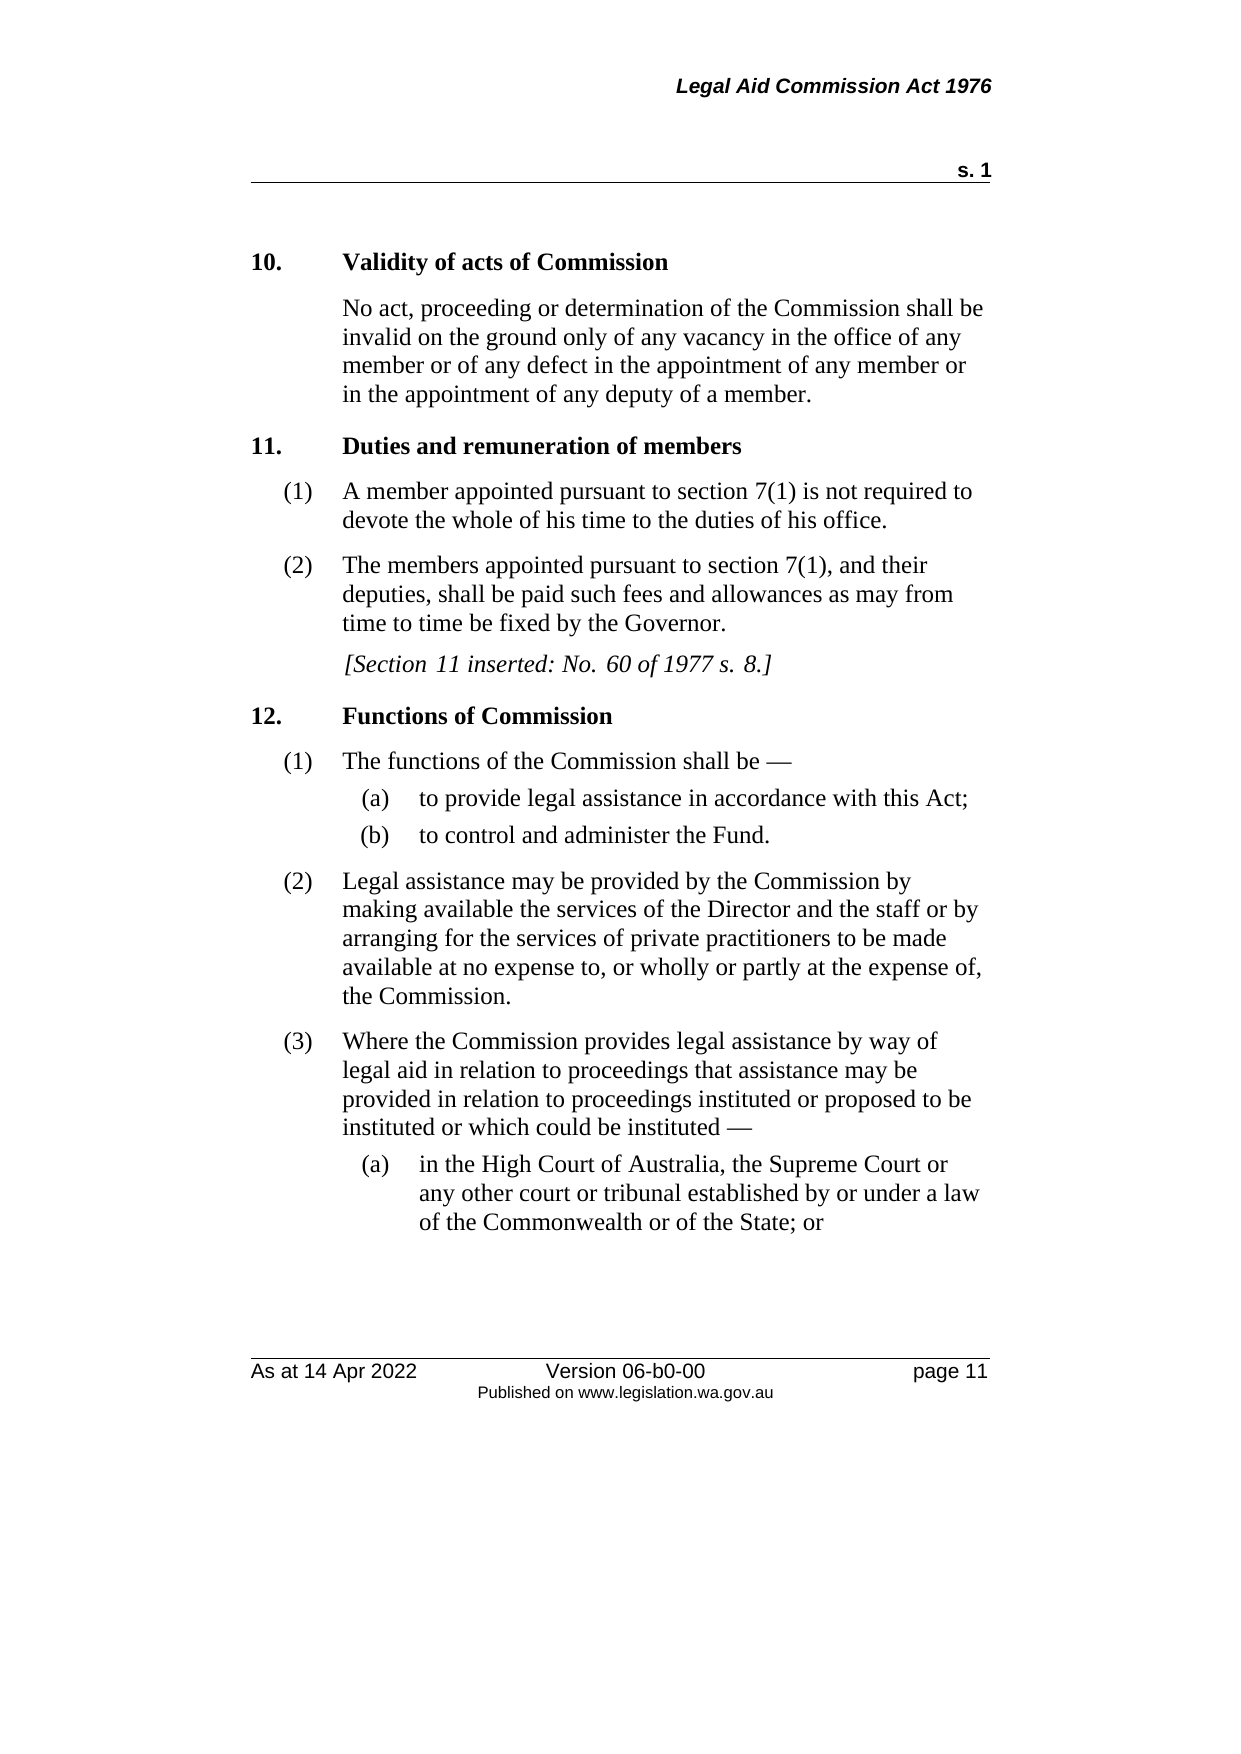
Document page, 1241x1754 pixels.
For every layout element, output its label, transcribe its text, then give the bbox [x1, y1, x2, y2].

subtitle 11. Duties and remuneration of members [251, 431, 990, 459]
subtitle 10. Validity of acts of Commission [251, 247, 990, 276]
text (2) Legal assistance may be provided by the Commission by making available the services of the Director and the staff or by arranging for the services of private practitioners to be made available at no expense to, or wholly or partly at the expense of, the Commission. [251, 866, 990, 1009]
text (a) to provide legal assistance in accordance with this Act; [251, 783, 990, 812]
text (2) The members appointed pursuant to section 7(1), and their deputies, shall be paid such fees and allowances as may from time to time be fixed by the Governor. [251, 550, 990, 637]
text (3) Where the Commission provides legal assistance by way of legal aid in relation to proceedings that assistance may be provided in relation to proceedings instituted or proposed to be instituted or which could be instituted — [251, 1026, 990, 1141]
text (a) in the High Court of Australia, the Supreme Court or any other court or tribunal established by or under a law of the Commonwealth or of the State; or [251, 1149, 990, 1236]
text (b) to control and administer the Fund. [251, 820, 990, 849]
text No act, proceeding or determination of the Commission shall be invalid on the ground only of any vacancy in the office of any member or of any defect in the appointment of any member or in the appointment of any deputy of a member. [251, 293, 990, 408]
text [Section 11 inserted: No. 60 of 1977 s. 8.] [251, 649, 990, 678]
subtitle 12. Functions of Commission [251, 701, 990, 729]
text (1) The functions of the Commission shall be — [251, 746, 990, 775]
text (1) A member appointed pursuant to section 7(1) is not required to devote the whole of his time to the duties of his office. [251, 476, 990, 534]
